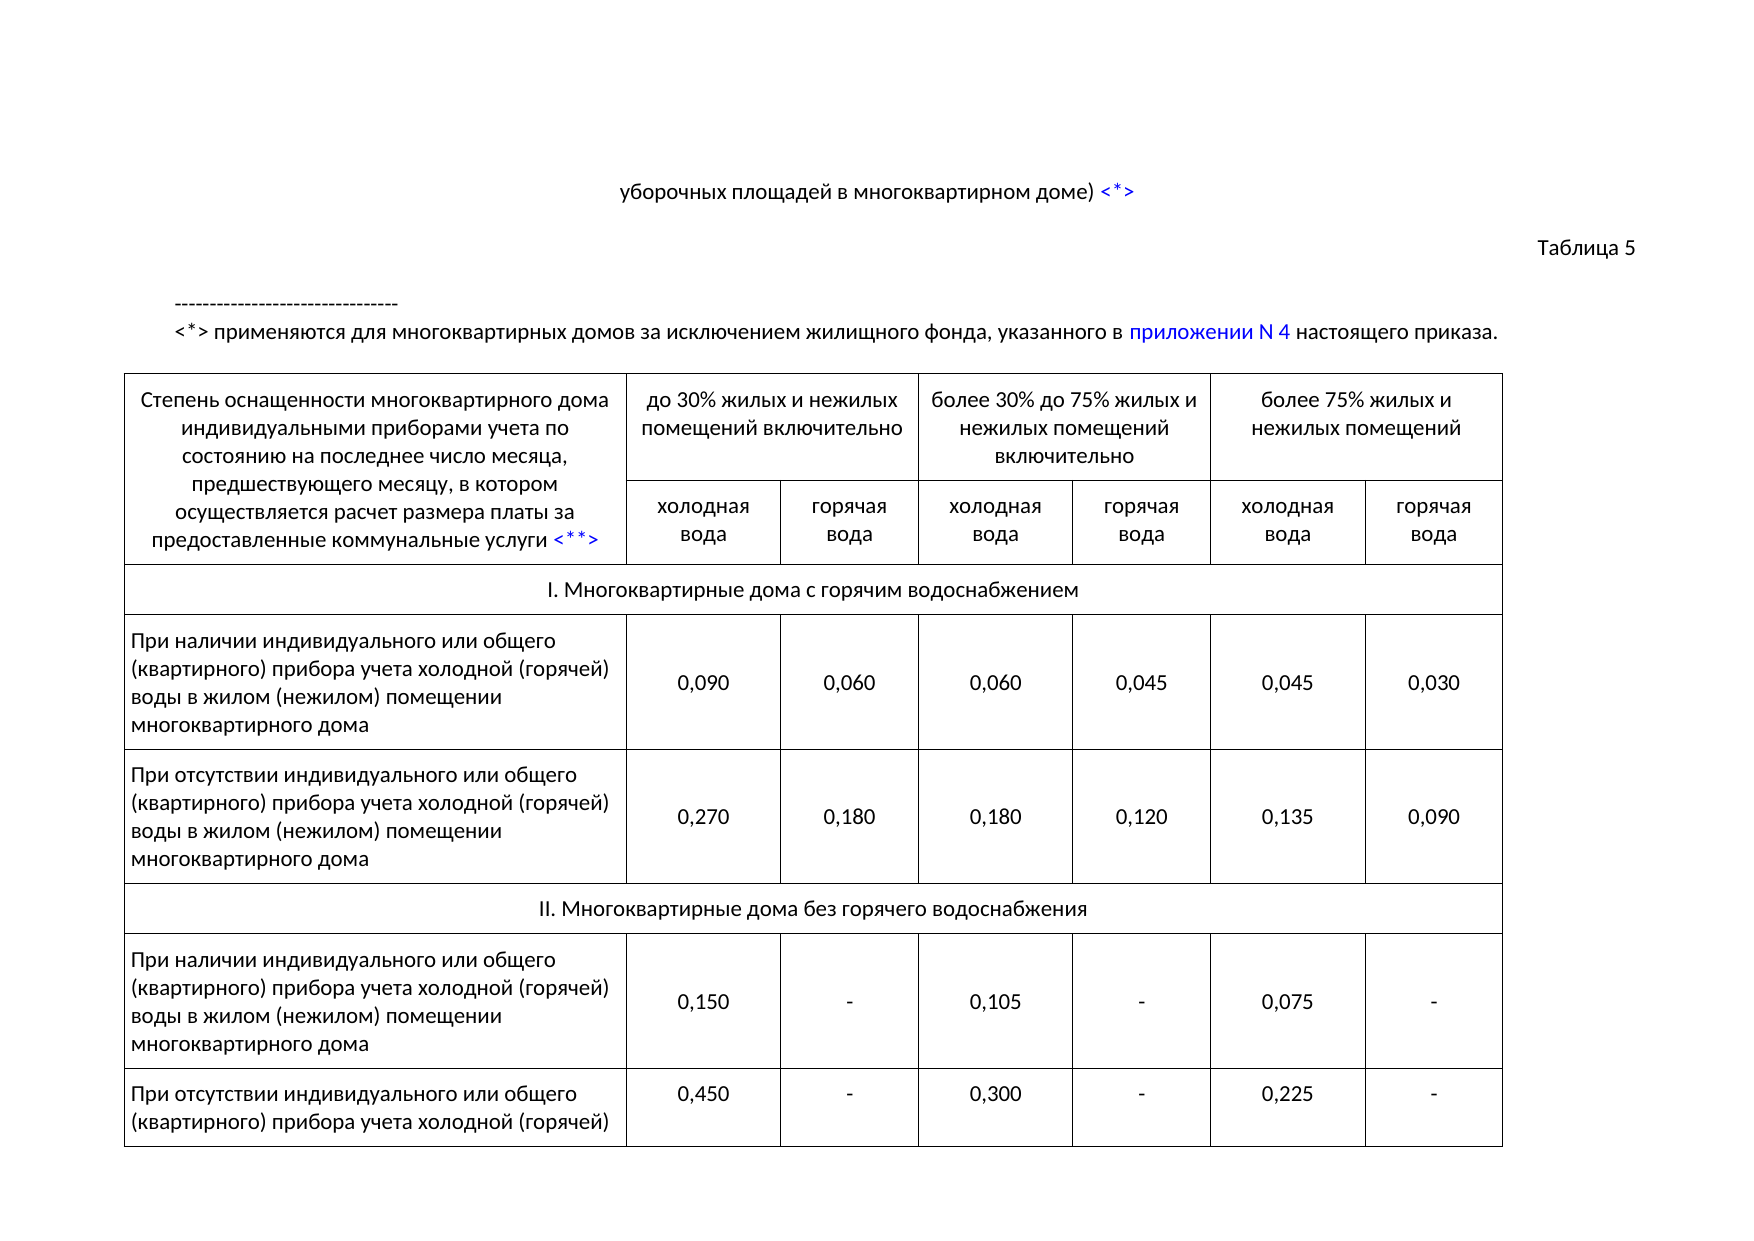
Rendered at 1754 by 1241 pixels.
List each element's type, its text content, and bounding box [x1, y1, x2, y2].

table_header более 75% жилых и нежилых помещений [1211, 374, 1502, 480]
table_cell II. Многоквартирные дома без горячего водоснабжения [125, 884, 1502, 933]
table_cell 0,225 [1211, 1069, 1365, 1146]
text -------------------------------- [118, 289, 1636, 317]
table_cell - [781, 1069, 918, 1146]
table_cell горячая вода [781, 481, 918, 564]
table_cell При наличии индивидуального или общего (квартирного) прибора учета холодной (горячей) воды в жилом (нежилом) помещении многоквартирного дома [125, 615, 626, 748]
table_cell - [1073, 1069, 1210, 1146]
table_header Степень оснащенности многоквартирного дома индивидуальными приборами учета по состоянию на последнее число месяца, предшествующего месяцу, в котором осуществляется расчет размера платы за предоставленные коммунальные услуги <**> [125, 374, 626, 564]
text Таблица 5 [118, 233, 1636, 261]
table_cell 0,150 [627, 934, 780, 1067]
table_cell При наличии индивидуального или общего (квартирного) прибора учета холодной (горячей) воды в жилом (нежилом) помещении многоквартирного дома [125, 934, 626, 1067]
table_cell холодная вода [1211, 481, 1365, 564]
table_cell При отсутствии индивидуального или общего (квартирного) прибора учета холодной (горячей) воды в жилом (нежилом) помещении многоквартирного дома [125, 750, 626, 883]
table_cell 0,075 [1211, 934, 1365, 1067]
table_cell холодная вода [627, 481, 780, 564]
table_header до 30% жилых и нежилых помещений включительно [627, 374, 918, 480]
table_cell 0,090 [1366, 750, 1502, 883]
text уборочных площадей в многоквартирном доме) <*> [118, 177, 1636, 205]
table_cell 0,180 [919, 750, 1072, 883]
table_cell 0,180 [781, 750, 918, 883]
table_cell 0,120 [1073, 750, 1210, 883]
table_cell - [1366, 934, 1502, 1067]
table_cell 0,270 [627, 750, 780, 883]
table_cell - [781, 934, 918, 1067]
table_cell 0,135 [1211, 750, 1365, 883]
table_cell 0,045 [1211, 615, 1365, 748]
table_cell холодная вода [919, 481, 1072, 564]
table_cell 0,060 [919, 615, 1072, 748]
table_cell 0,030 [1366, 615, 1502, 748]
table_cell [125, 1069, 626, 1146]
table_cell - [1366, 1069, 1502, 1146]
table_cell горячая вода [1073, 481, 1210, 564]
table_header более 30% до 75% жилых и нежилых помещений включительно [919, 374, 1210, 480]
table_cell 0,090 [627, 615, 780, 748]
table_cell горячая вода [1366, 481, 1502, 564]
table_cell 0,300 [919, 1069, 1072, 1146]
table_cell - [1073, 934, 1210, 1067]
table_cell 0,105 [919, 934, 1072, 1067]
table_cell I. Многоквартирные дома с горячим водоснабжением [125, 565, 1502, 614]
table_cell 0,450 [627, 1069, 780, 1146]
table_cell 0,060 [781, 615, 918, 748]
text <*> применяются для многоквартирных домов за исключением жилищного фонда, указанного в приложении N 4 настоящего приказа. [118, 317, 1636, 345]
table_cell 0,045 [1073, 615, 1210, 748]
